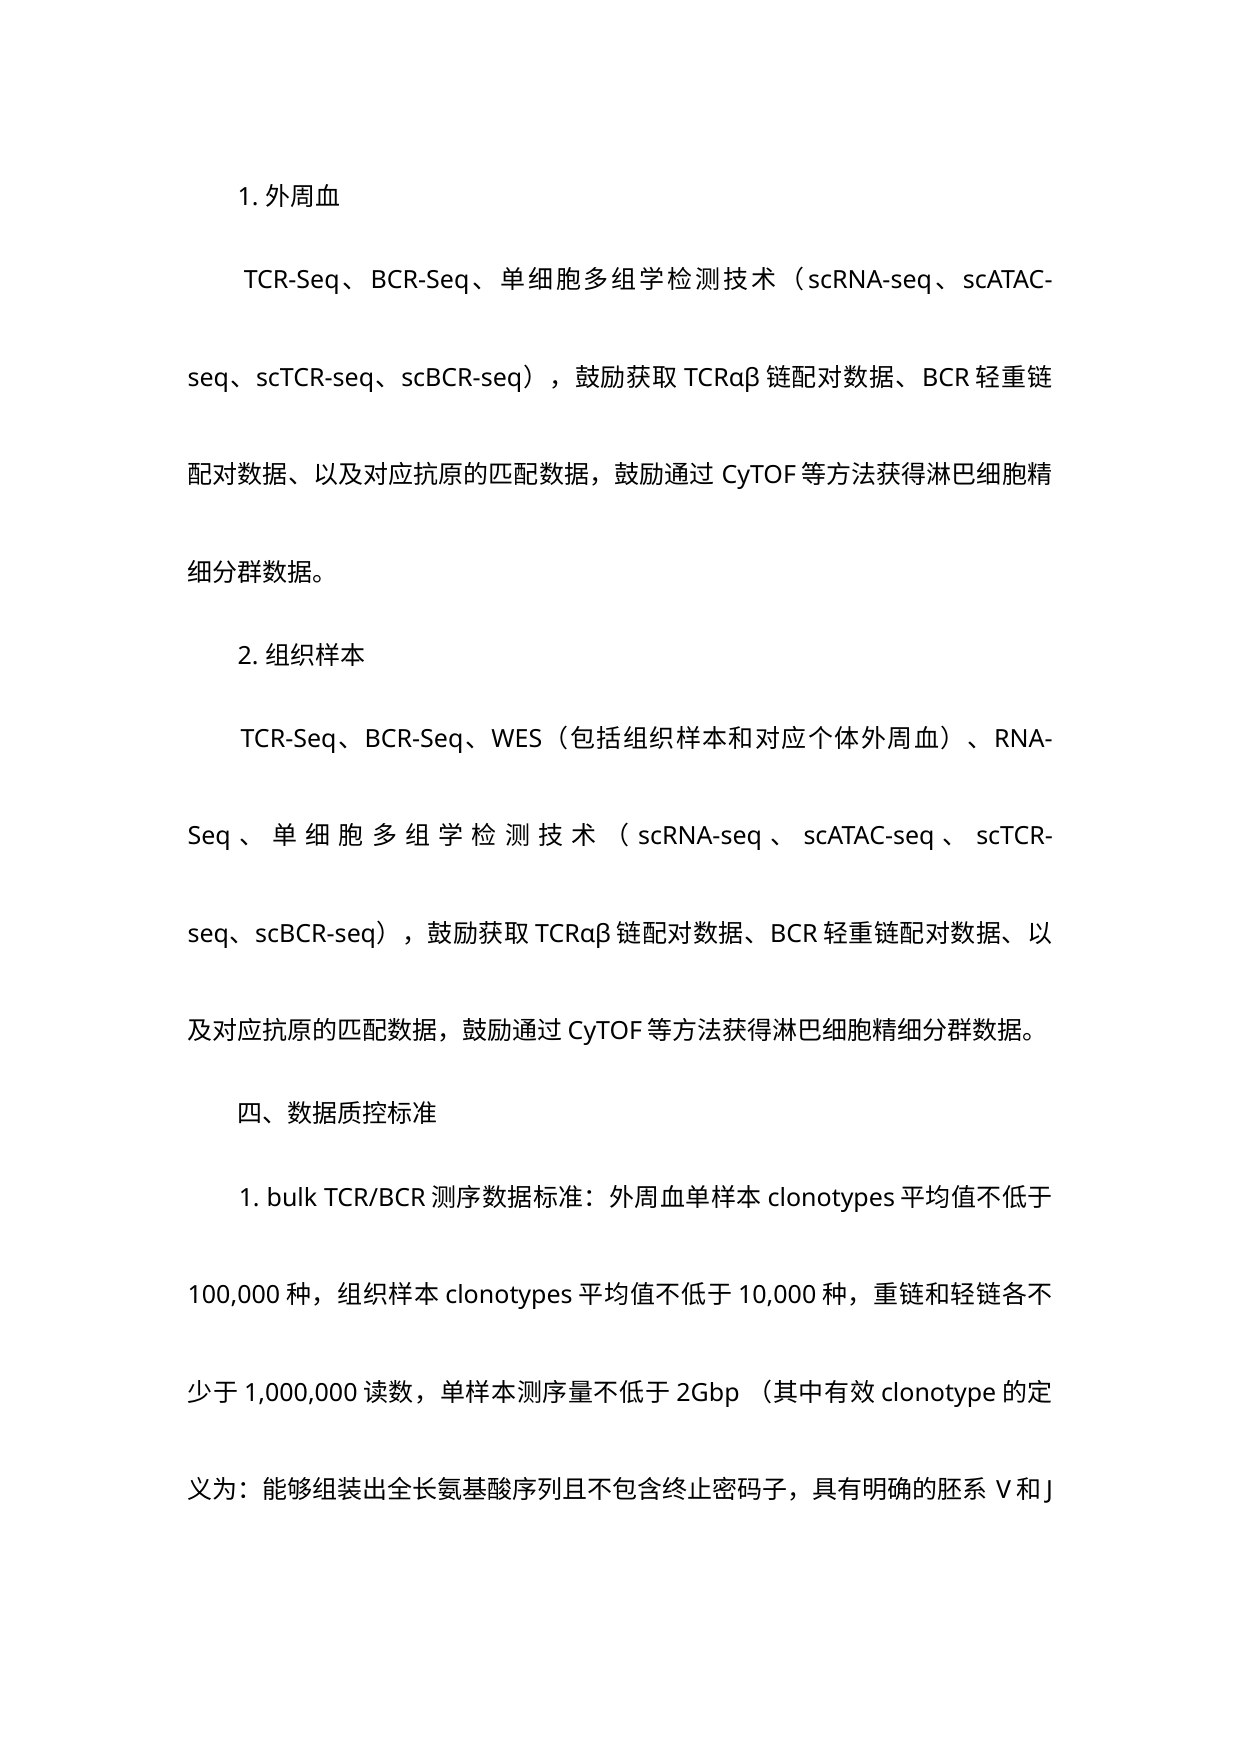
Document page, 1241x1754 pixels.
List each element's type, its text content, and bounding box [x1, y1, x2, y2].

text TCR-Seq、BCR-Seq、WES（包括组织样本和对应个体外周血）、RNA-Seq、单细胞多组学检测技术（scRNA-seq、scATAC-seq、scTCR-seq、scBCR-seq），鼓励获取TCRαβ链配对数据、BCR轻重链配对数据、以及对应抗原的匹配数据，鼓励通过CyTOF等方法获得淋巴细胞精细分群数据。 [187, 704, 1053, 1061]
text 2. 组织样本 [187, 621, 1053, 686]
text 四、数据质控标准 [187, 1079, 1053, 1144]
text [187, 1163, 1053, 1520]
text 1. 外周血 [187, 162, 1053, 227]
text TCR-Seq、BCR-Seq、单细胞多组学检测技术（scRNA-seq、scATAC-seq、scTCR-seq、scBCR-seq），鼓励获取TCRαβ链配对数据、BCR轻重链配对数据、以及对应抗原的匹配数据，鼓励通过CyTOF等方法获得淋巴细胞精细分群数据。 [187, 245, 1053, 603]
